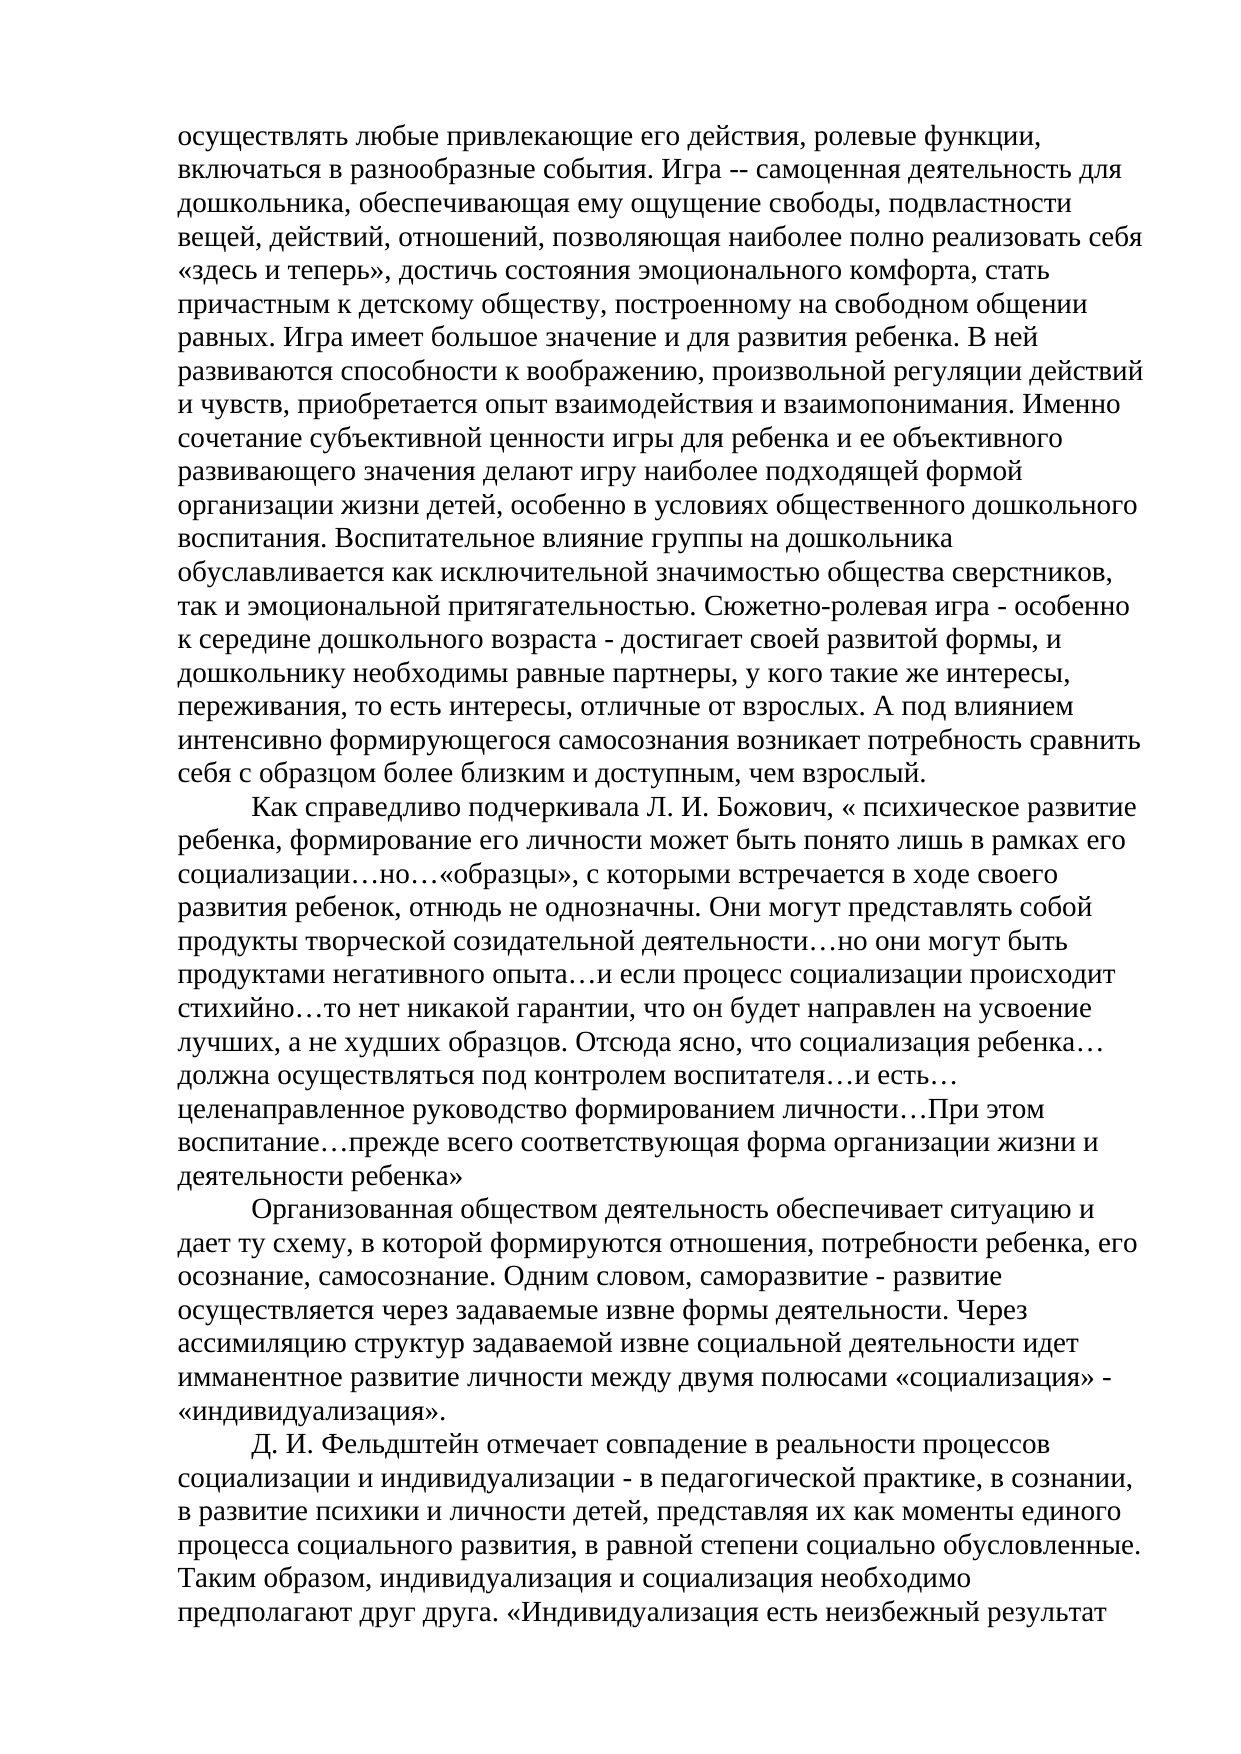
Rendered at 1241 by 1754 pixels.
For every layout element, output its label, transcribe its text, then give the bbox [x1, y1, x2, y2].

text Как справедливо подчеркивала Л. И. Божович, « психическое развитие ребенка, формирование его личности может быть понято лишь в рамках его социализации…но…«образцы», с которыми встречается в ходе своего развития ребенок, отнюдь не однозначны. Они могут представлять собой продукты творческой созидательной деятельности…но они могут быть продуктами негативного опыта…и если процесс социализации происходит стихийно…то нет никакой гарантии, что он будет направлен на усвоение лучших, а не худших образцов. Отсюда ясно, что социализация ребенка…должна осуществляться под контролем воспитателя…и есть…целенаправленное руководство формированием личности…При этом воспитание…прежде всего соответствующая форма организации жизни и деятельности ребенка» [177, 789, 1152, 1191]
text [177, 1426, 1152, 1627]
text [177, 118, 1152, 789]
text Организованная обществом деятельность обеспечивает ситуацию и дает ту схему, в которой формируются отношения, потребности ребенка, его осознание, самосознание. Одним словом, саморазвитие - развитие осуществляется через задаваемые извне формы деятельности. Через ассимиляцию структур задаваемой извне социальной деятельности идет имманентное развитие личности между двумя полюсами «социализация» - «индивидуализация». [177, 1191, 1152, 1426]
